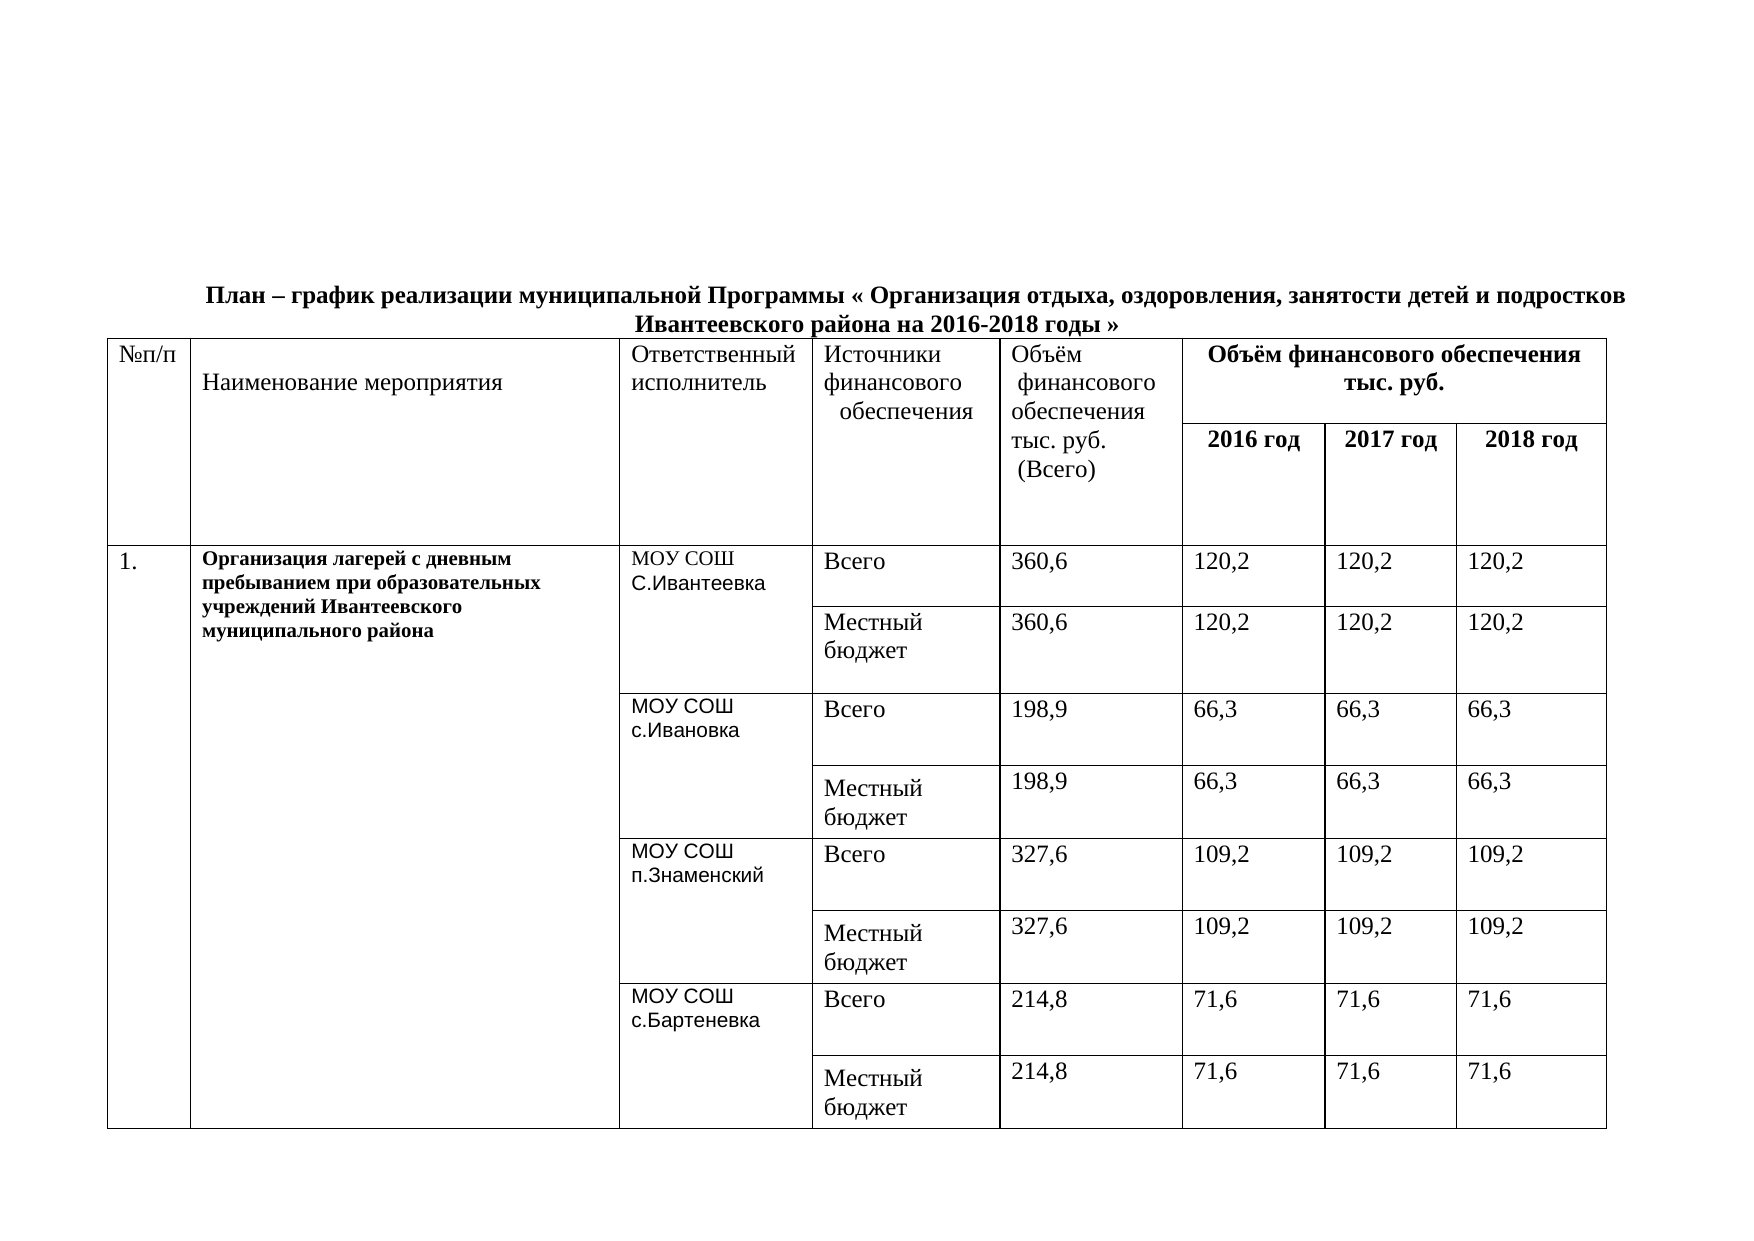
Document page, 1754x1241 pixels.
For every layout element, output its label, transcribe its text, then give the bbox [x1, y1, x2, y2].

table_cell 71,6 [1183, 1056, 1324, 1128]
table_cell 327,6 [1001, 911, 1182, 983]
table_cell 71,6 [1183, 984, 1324, 1055]
table_cell 120,2 [1183, 607, 1324, 693]
table_cell МОУ СОШ с.Ивановка [620, 694, 812, 838]
table_header Наименование мероприятия [191, 339, 619, 545]
table_cell 109,2 [1457, 911, 1606, 983]
table_cell 120,2 [1457, 546, 1606, 606]
table_cell 109,2 [1457, 839, 1606, 910]
table_cell 71,6 [1326, 984, 1456, 1055]
table_cell МОУ СОШ с.Бартеневка [620, 984, 812, 1128]
table_header Объём финансового обеспечения тыс. руб. (Всего) [1001, 339, 1182, 545]
table_cell 198,9 [1001, 766, 1182, 838]
table_cell 66,3 [1457, 694, 1606, 765]
table_cell 120,2 [1326, 607, 1456, 693]
table_cell Местный бюджет [813, 766, 999, 838]
table_cell 66,3 [1183, 766, 1324, 838]
text Ивантеевского района на 2016-2018 годы » [118, 309, 1636, 338]
table_cell МОУ СОШ п.Знаменский [620, 839, 812, 983]
table_cell 120,2 [1326, 546, 1456, 606]
table_cell 109,2 [1326, 911, 1456, 983]
table_cell 2016 год [1183, 424, 1324, 545]
table_cell 214,8 [1001, 984, 1182, 1055]
table_cell 109,2 [1183, 839, 1324, 910]
table_cell 2018 год [1457, 424, 1606, 545]
table_cell Всего [813, 984, 999, 1055]
table_header №п/п [108, 339, 190, 545]
table_cell 109,2 [1326, 839, 1456, 910]
table_cell 198,9 [1001, 694, 1182, 765]
table_cell 66,3 [1457, 766, 1606, 838]
table_cell Организация лагерей с дневным пребыванием при образовательных учреждений Ивантеевского муниципального района [191, 546, 619, 1128]
table_cell 1. [108, 546, 190, 1128]
table_cell 120,2 [1457, 607, 1606, 693]
table_cell 2017 год [1326, 424, 1456, 545]
text План – график реализации муниципальной Программы « Организация отдыха, оздоровления, занятости детей и подростков [118, 280, 1636, 309]
table_cell 71,6 [1457, 984, 1606, 1055]
table_cell 66,3 [1326, 766, 1456, 838]
table_cell 327,6 [1001, 839, 1182, 910]
table_cell 120,2 [1183, 546, 1324, 606]
table_header Источники финансового обеспечения [813, 339, 999, 545]
table_cell Местный бюджет [813, 607, 999, 693]
table_cell МОУ СОШ С.Ивантеевка [620, 546, 812, 693]
table_cell Местный бюджет [813, 911, 999, 983]
table_cell Местный бюджет [813, 1056, 999, 1128]
table_cell Всего [813, 546, 999, 606]
table_cell 109,2 [1183, 911, 1324, 983]
table_cell 71,6 [1326, 1056, 1456, 1128]
table_cell Всего [813, 839, 999, 910]
table_cell 66,3 [1183, 694, 1324, 765]
table_header Ответственный исполнитель [620, 339, 812, 545]
table_cell 66,3 [1326, 694, 1456, 765]
table_cell Всего [813, 694, 999, 765]
table_cell 360,6 [1001, 607, 1182, 693]
table_cell 360,6 [1001, 546, 1182, 606]
table_header Объём финансового обеспечения тыс. руб. [1183, 339, 1606, 423]
table_cell 214,8 [1001, 1056, 1182, 1128]
table_cell 71,6 [1457, 1056, 1606, 1128]
